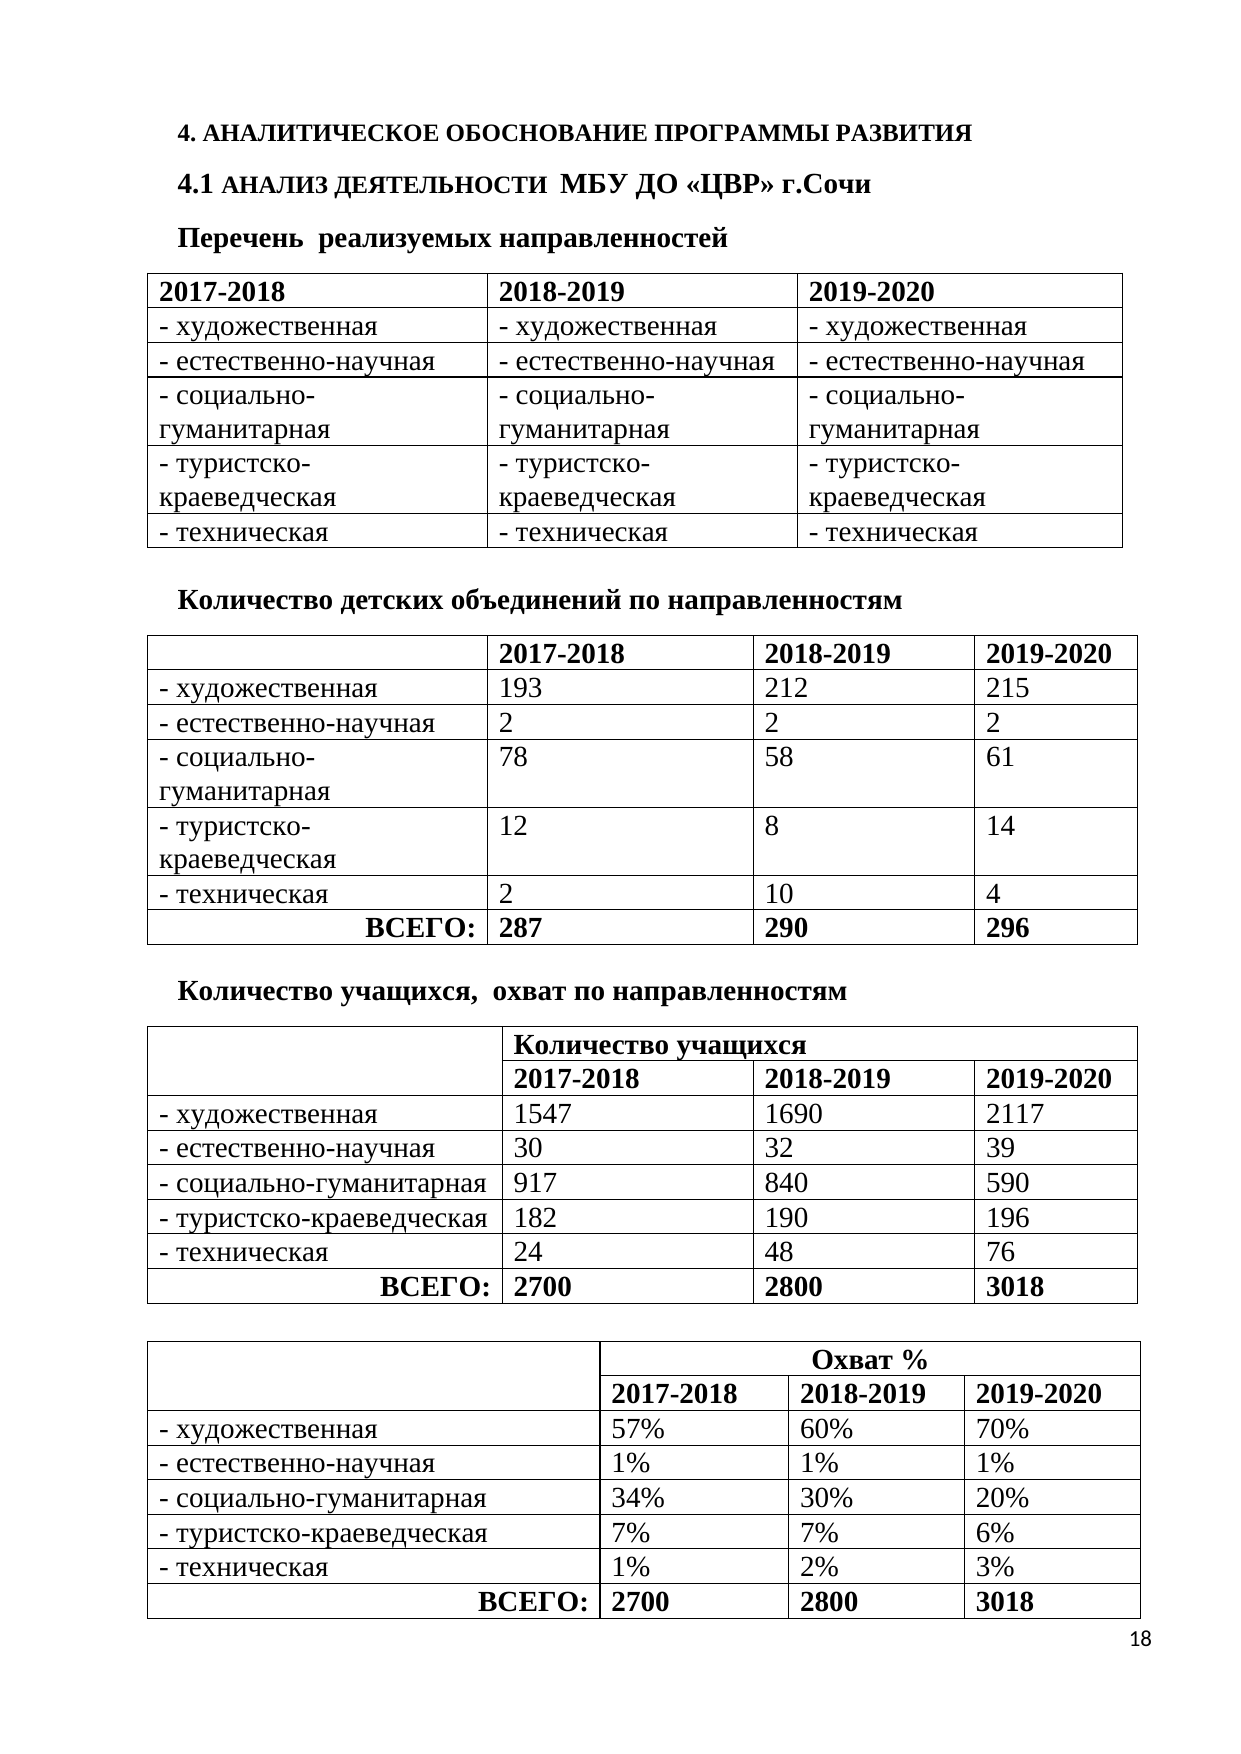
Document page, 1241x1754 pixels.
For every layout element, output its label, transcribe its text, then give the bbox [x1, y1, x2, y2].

table_cell 7% [601, 1515, 788, 1548]
table_cell 1% [965, 1446, 1140, 1479]
table_cell - естественно-научная [148, 343, 487, 376]
table_cell 190 [754, 1200, 974, 1233]
table_cell 1% [601, 1446, 788, 1479]
table_header 2019-2020 [975, 636, 1137, 669]
table_cell - туристско-краеведческая [488, 446, 797, 513]
table_cell 212 [754, 670, 974, 704]
table_header 2017-2018 [148, 274, 487, 307]
table_cell 8 [754, 808, 974, 875]
table_cell 2800 [789, 1584, 964, 1617]
table_cell - туристско-краеведческая [148, 808, 487, 875]
table_cell - художественная [798, 308, 1122, 342]
table_cell 2017-2018 [601, 1376, 788, 1410]
table_cell 20% [965, 1480, 1140, 1514]
table_cell 1690 [754, 1096, 974, 1129]
table_cell 2 [488, 876, 753, 909]
table_cell 57% [601, 1411, 788, 1444]
table_cell 70% [965, 1411, 1140, 1444]
table_cell - социально-гуманитарная [148, 740, 487, 807]
table_cell 6% [965, 1515, 1140, 1548]
table_cell 2018-2019 [789, 1376, 964, 1410]
table_cell 287 [488, 910, 753, 944]
table_cell 2017-2018 [503, 1061, 753, 1095]
table_cell - социально-гуманитарная [488, 378, 797, 444]
table_header Количество учащихся [503, 1027, 1137, 1060]
table_cell 12 [488, 808, 753, 875]
table_cell 60% [789, 1411, 964, 1444]
table_cell 182 [503, 1200, 753, 1233]
table_cell - техническая [148, 876, 487, 909]
table_header 2018-2019 [754, 636, 974, 669]
table_cell ВСЕГО: [148, 1269, 502, 1302]
table_cell 14 [975, 808, 1137, 875]
table_cell 3018 [965, 1584, 1140, 1617]
table_cell 296 [975, 910, 1137, 944]
table_cell 10 [754, 876, 974, 909]
table_cell 2117 [975, 1096, 1137, 1129]
text Количество учащихся, охват по направленностям [177, 973, 1152, 1006]
table_cell - художественная [148, 1096, 502, 1129]
table_cell 215 [975, 670, 1137, 704]
table_cell 61 [975, 740, 1137, 807]
table_cell 2 [488, 705, 753, 738]
table_cell 2019-2020 [975, 1061, 1137, 1095]
table_cell 2 [975, 705, 1137, 738]
table_cell 30 [503, 1131, 753, 1164]
table_cell 193 [488, 670, 753, 704]
table_cell - художественная [488, 308, 797, 342]
table_cell 196 [975, 1200, 1137, 1233]
table_cell 58 [754, 740, 974, 807]
text 4. АНАЛИТИЧЕСКОЕ ОБОСНОВАНИЕ ПРОГРАММЫ РАЗВИТИЯ [177, 118, 1152, 147]
table_cell - естественно-научная [488, 343, 797, 376]
table_cell 2% [789, 1549, 964, 1583]
table_cell ВСЕГО: [148, 1584, 599, 1617]
table_cell 2700 [503, 1269, 753, 1302]
text 4.1 АНАЛИЗ ДЕЯТЕЛЬНОСТИ МБУ ДО «ЦВР» г.Сочи [177, 166, 1152, 199]
table_cell - туристско-краеведческая [148, 1515, 599, 1548]
table_cell 2800 [754, 1269, 974, 1302]
table_header [148, 636, 487, 669]
table_cell 3% [965, 1549, 1140, 1583]
table_cell - техническая [798, 514, 1122, 547]
table_cell 590 [975, 1165, 1137, 1199]
table_header [148, 1342, 599, 1410]
text Перечень реализуемых направленностей [177, 220, 1152, 253]
table_cell - естественно-научная [148, 705, 487, 738]
table_cell 48 [754, 1234, 974, 1268]
table_cell 39 [975, 1131, 1137, 1164]
table_cell - техническая [488, 514, 797, 547]
table_header 2019-2020 [798, 274, 1122, 307]
table_header Охват % [601, 1342, 1140, 1375]
table_cell 34% [601, 1480, 788, 1514]
table_cell - естественно-научная [798, 343, 1122, 376]
table_cell 24 [503, 1234, 753, 1268]
table_cell - техническая [148, 1234, 502, 1268]
table_cell 30% [789, 1480, 964, 1514]
table_cell 1% [789, 1446, 964, 1479]
table_cell - техническая [148, 1549, 599, 1583]
table_cell - художественная [148, 308, 487, 342]
table_cell 32 [754, 1131, 974, 1164]
table_cell - художественная [148, 670, 487, 704]
table_cell 3018 [975, 1269, 1137, 1302]
table_cell 78 [488, 740, 753, 807]
table_cell 7% [789, 1515, 964, 1548]
table_cell - естественно-научная [148, 1446, 599, 1479]
table_cell - естественно-научная [148, 1131, 502, 1164]
table_header 2018-2019 [488, 274, 797, 307]
table_cell 840 [754, 1165, 974, 1199]
table_cell - художественная [148, 1411, 599, 1444]
table_cell 290 [754, 910, 974, 944]
table_cell 2 [754, 705, 974, 738]
table_cell 1547 [503, 1096, 753, 1129]
table_cell - социально-гуманитарная [148, 1480, 599, 1514]
table_cell - социально-гуманитарная [798, 378, 1122, 444]
table_cell ВСЕГО: [148, 910, 487, 944]
text Количество детских объединений по направленностям [177, 582, 1152, 615]
table_cell - туристско-краеведческая [148, 1200, 502, 1233]
table_cell 1% [601, 1549, 788, 1583]
table_cell 76 [975, 1234, 1137, 1268]
table_cell 2018-2019 [754, 1061, 974, 1095]
table_cell - социально-гуманитарная [148, 378, 487, 444]
table_cell - техническая [148, 514, 487, 547]
table_cell - туристско-краеведческая [798, 446, 1122, 513]
table_header [148, 1027, 502, 1095]
table_cell 2019-2020 [965, 1376, 1140, 1410]
table_header 2017-2018 [488, 636, 753, 669]
table_cell - туристско-краеведческая [148, 446, 487, 513]
table_cell 4 [975, 876, 1137, 909]
table_cell - социально-гуманитарная [148, 1165, 502, 1199]
table_cell 2700 [601, 1584, 788, 1617]
table_cell 917 [503, 1165, 753, 1199]
